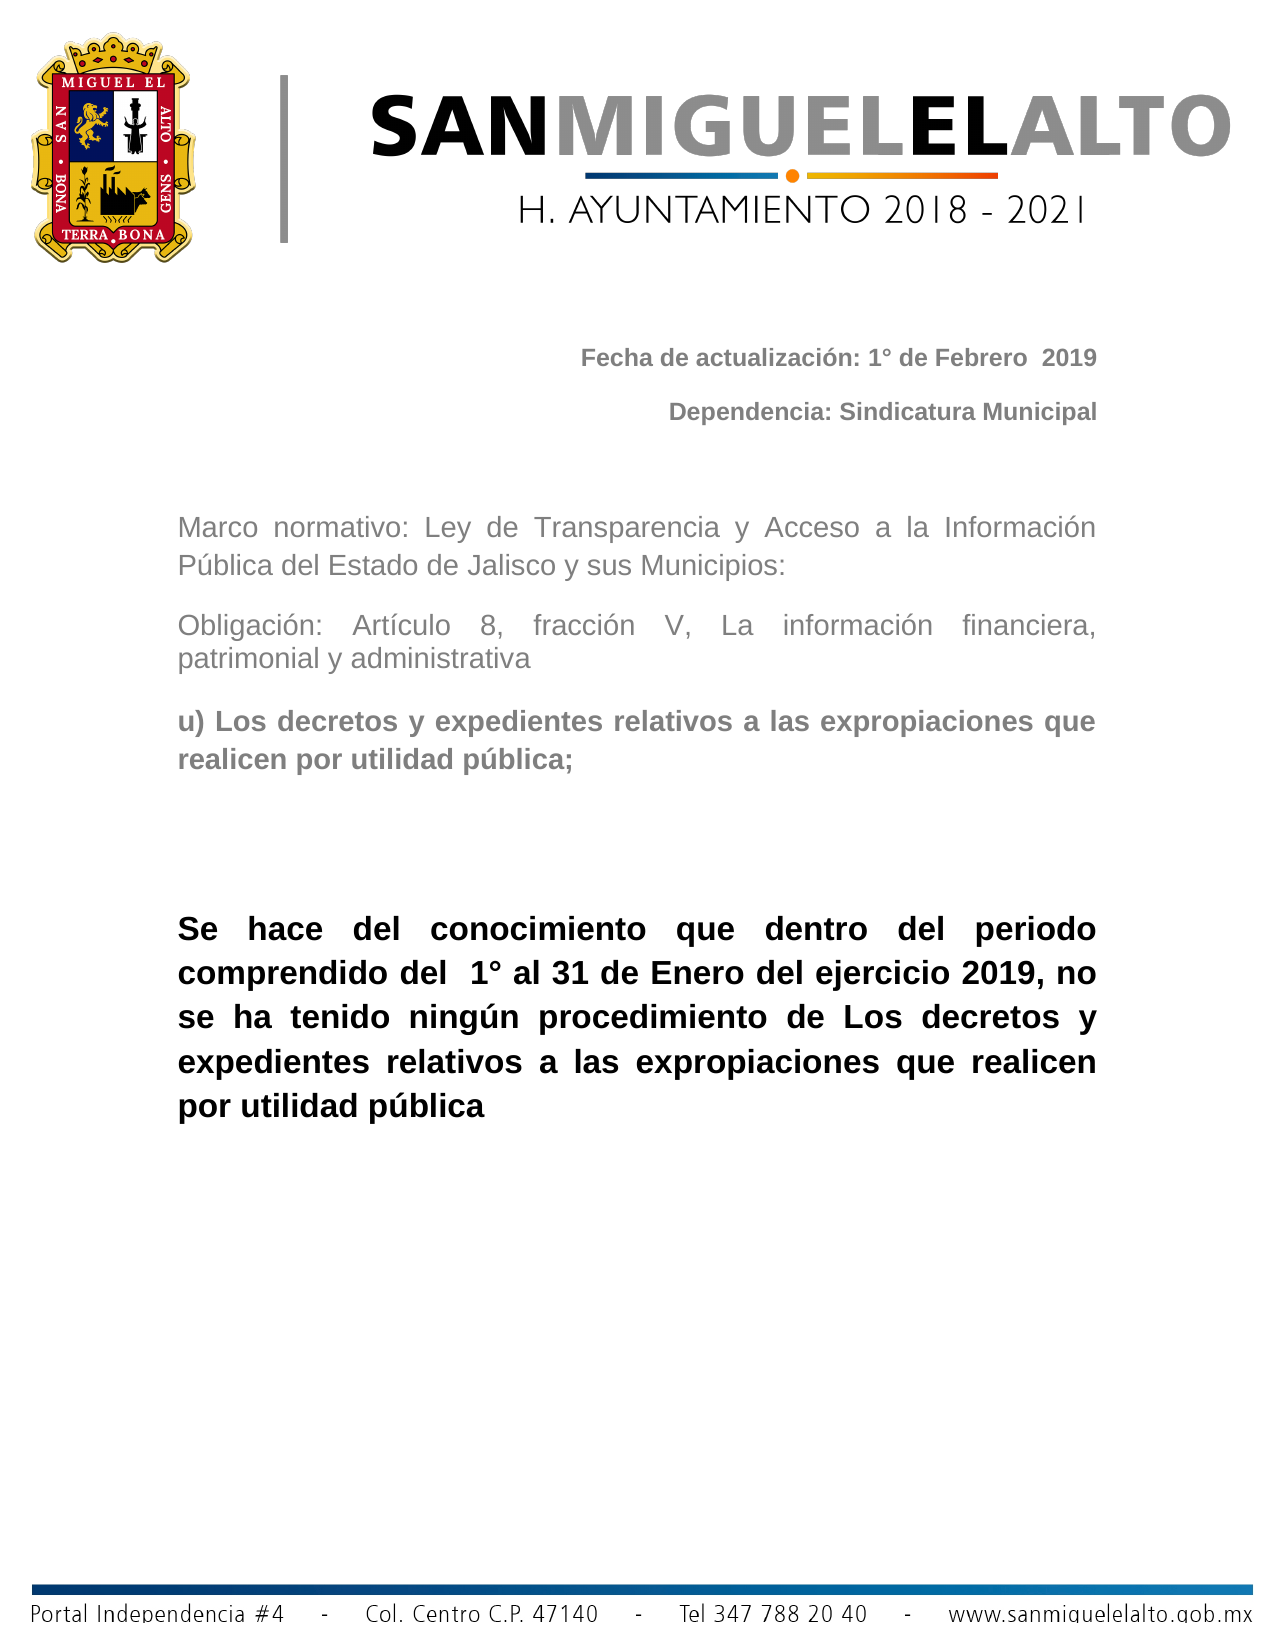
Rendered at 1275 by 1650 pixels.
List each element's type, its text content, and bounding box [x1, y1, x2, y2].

text u) Los decretos y expedientes relativos a las expropiaciones que realicen por utilidad pública; [177, 703, 1098, 776]
text Se hace del conocimiento que dentro del periodo comprendido del 1° al 31 de Enero del ejercicio 2019, no se ha tenido ningún procedimiento de Los decretos y expedientes relativos a las expropiaciones que realicen por utilidad pública [177, 909, 1098, 1124]
text Dependencia: Sindicatura Municipal [177, 397, 1098, 425]
picture [22, 1576, 1258, 1623]
text Obligación: Artículo 8, fracción V, La información financiera, patrimonial y administrativa [177, 608, 1098, 675]
text Marco normativo: Ley de Transparencia y Acceso a la Información Pública del Estado de Jalisco y sus Municipios: [177, 510, 1098, 582]
text Fecha de actualización: 1° de Febrero 2019 [177, 343, 1098, 371]
picture [27, 29, 1235, 264]
